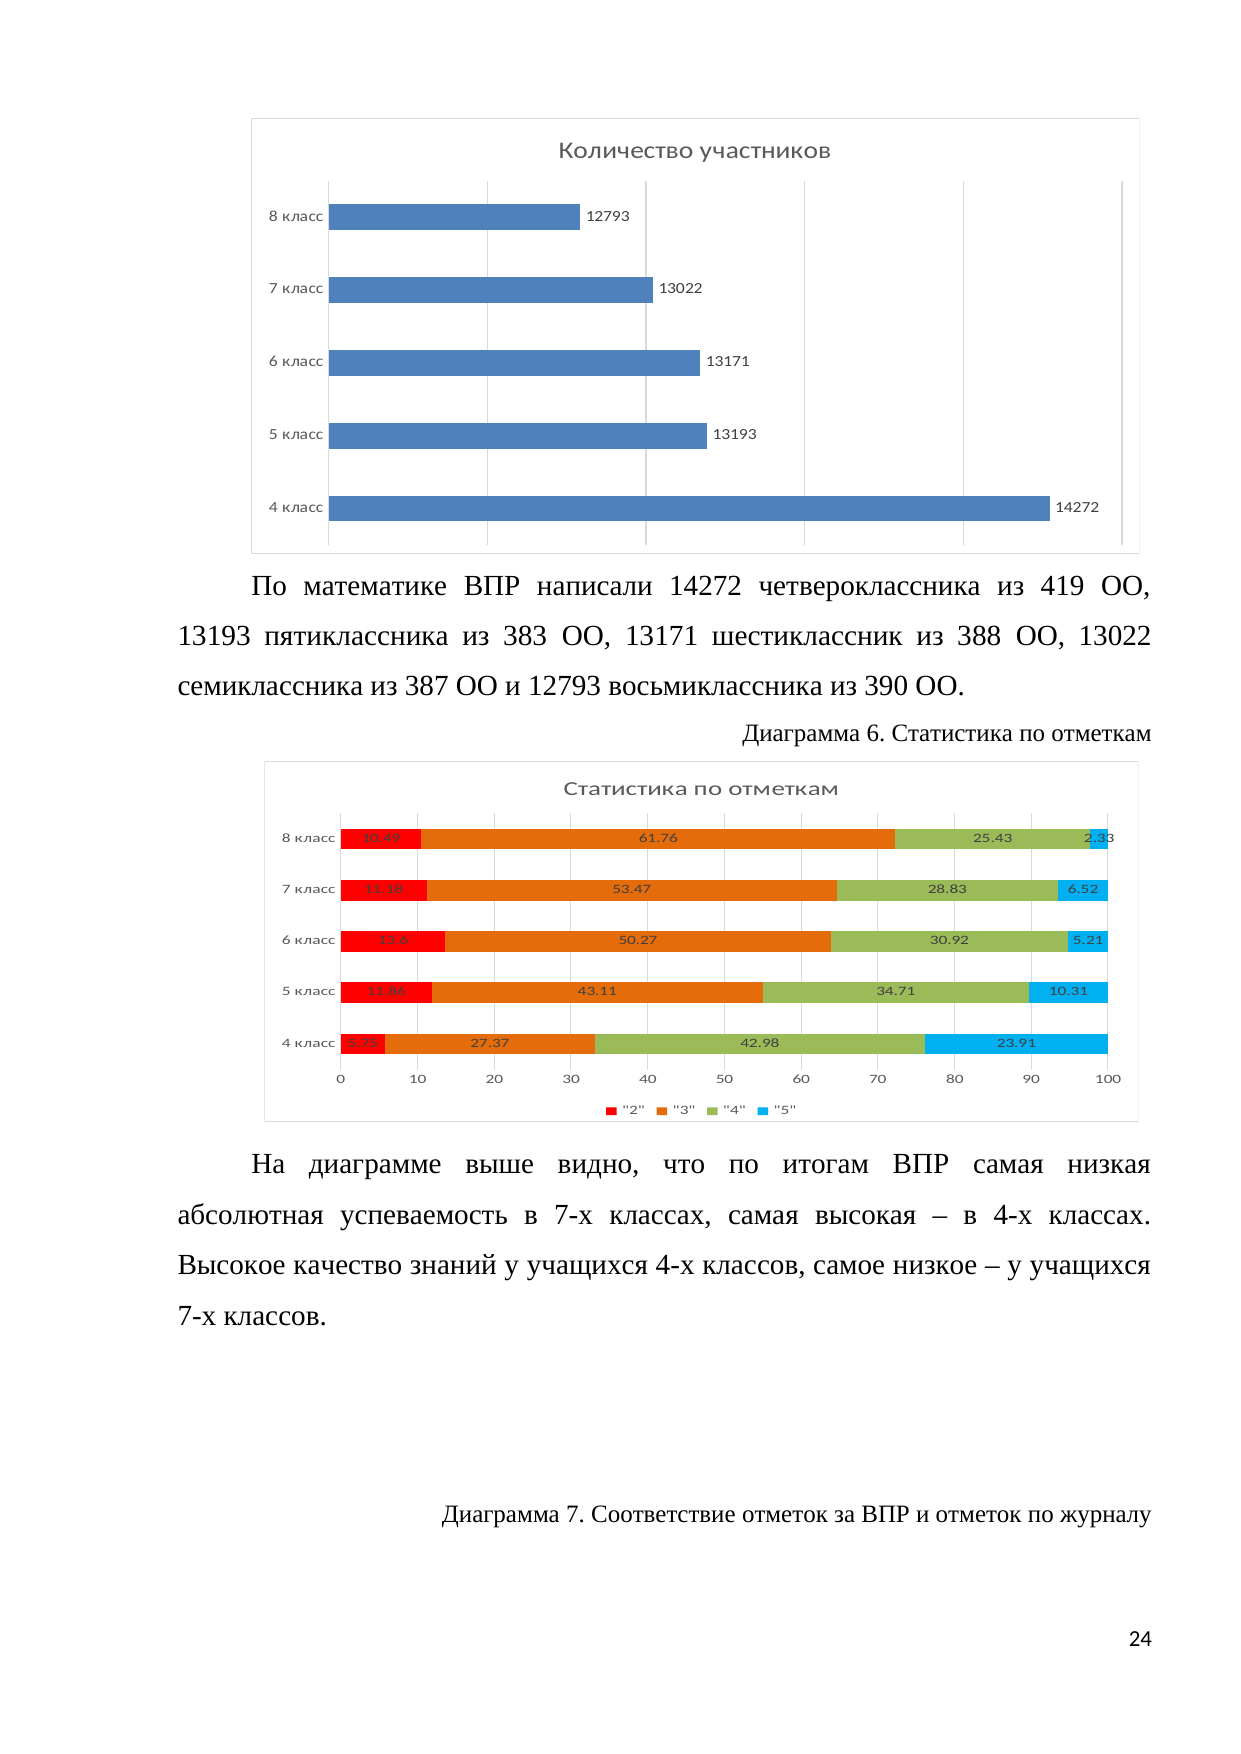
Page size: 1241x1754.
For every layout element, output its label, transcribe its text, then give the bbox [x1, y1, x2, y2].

text На диаграмме выше видно, что по итогам ВПР самая низкая абсолютная успеваемость в 7-х классах, самая высокая – в 4-х классах. Высокое качество знаний у учащихся 4-х классов, самое низкое – у учащихся 7-х классов. [177, 1147, 1152, 1331]
text Диаграмма 6. Статистика по отметкам [177, 718, 1152, 747]
text Диаграмма 7. Соответствие отметок за ВПР и отметок по журналу [177, 1499, 1152, 1528]
text По математике ВПР написали 14272 четвероклассника из 419 ОО, 13193 пятиклассника из 383 ОО, 13171 шестиклассник из 388 ОО, 13022 семиклассника из 387 ОО и 12793 восьмиклассника из 390 ОО. [177, 568, 1152, 702]
